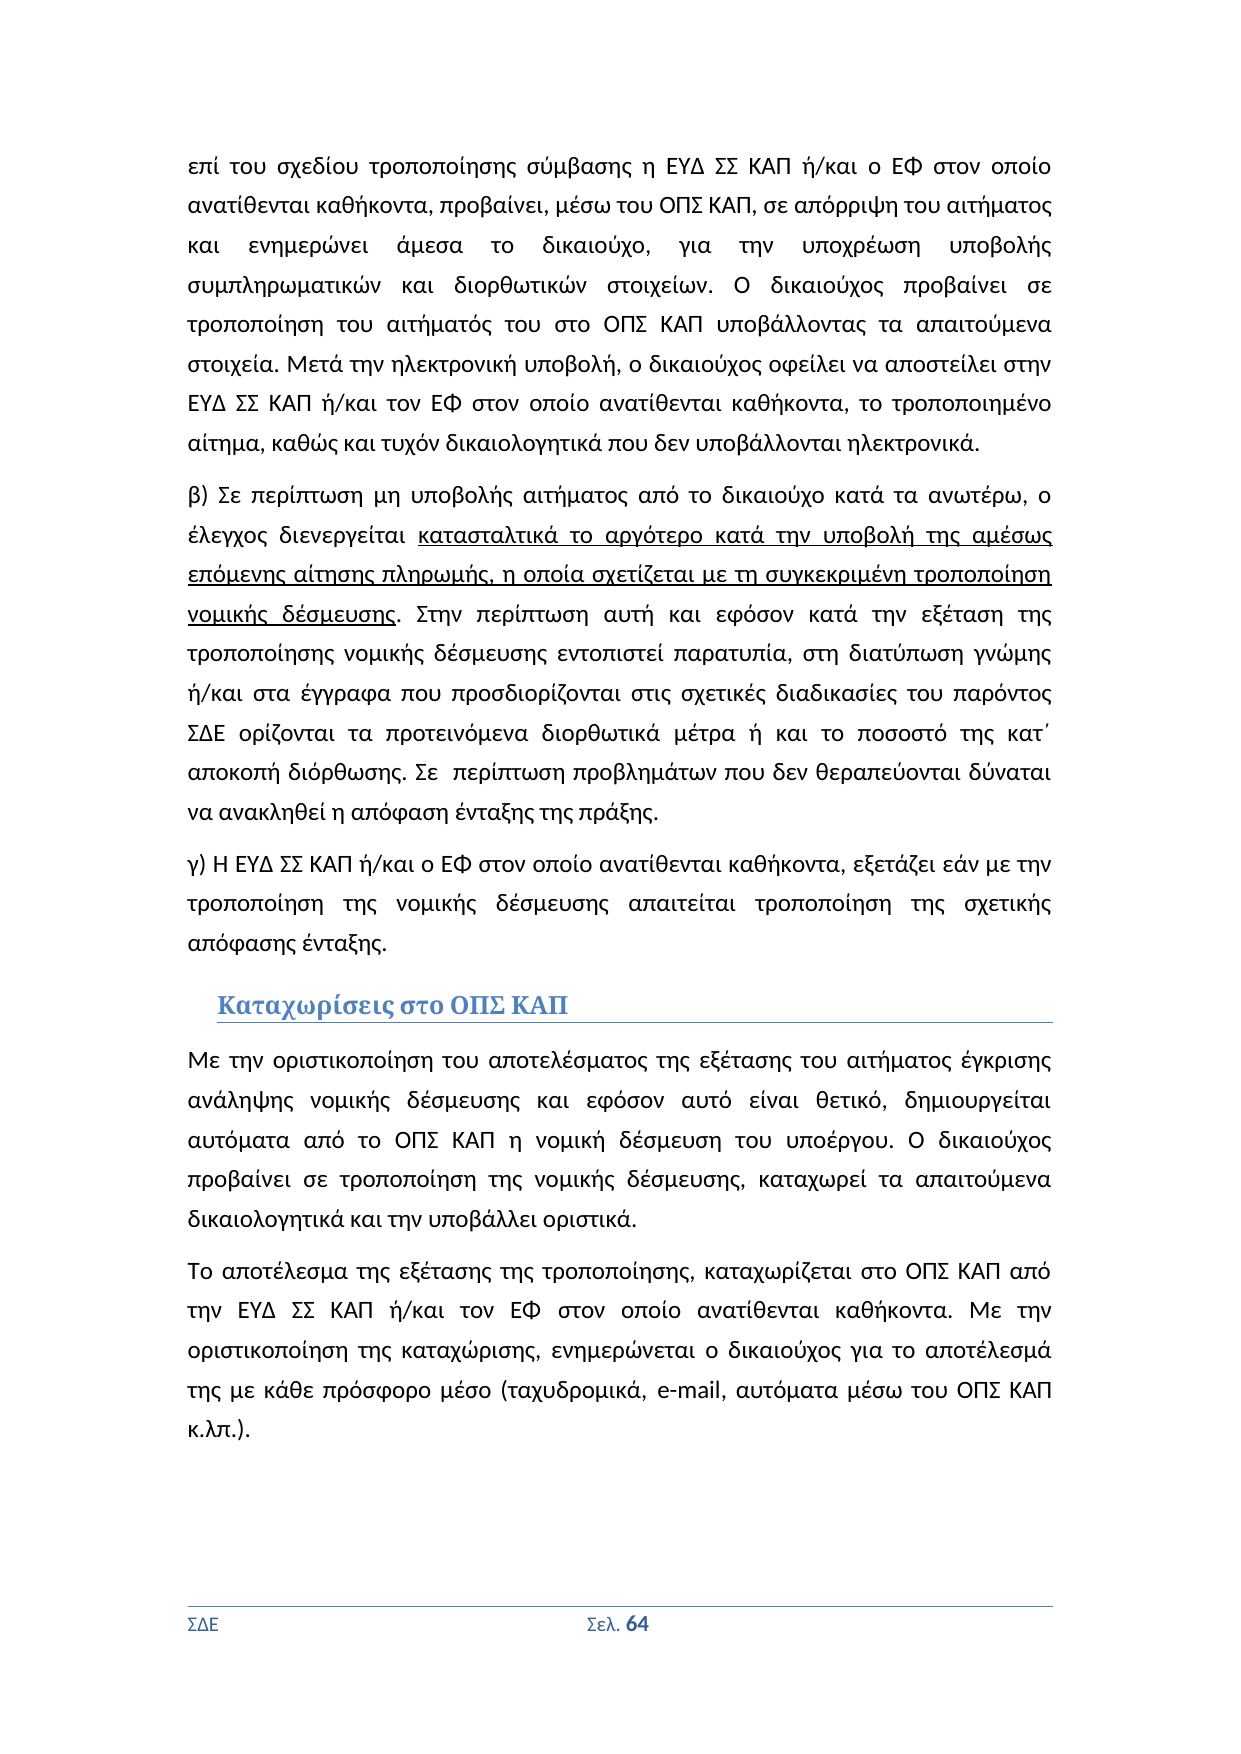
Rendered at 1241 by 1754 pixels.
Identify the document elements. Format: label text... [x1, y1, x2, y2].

text Με την οριστικοποίηση του αποτελέσματος της εξέτασης του αιτήματος έγκρισης ανάληψης νομικής δέσμευσης και εφόσον αυτό είναι θετικό, δημιουργείται αυτόματα από το ΟΠΣ ΚΑΠ η νομική δέσμευση του υποέργου. Ο δικαιούχος προβαίνει σε τροποποίηση της νομικής δέσμευσης, καταχωρεί τα απαιτούμενα δικαιολογητικά και την υποβάλλει οριστικά. [187, 1044, 1053, 1233]
text γ) Η ΕΥΔ ΣΣ ΚΑΠ ή/και ο ΕΦ στον οποίο ανατίθενται καθήκοντα, εξετάζει εάν με την τροποποίηση της νομικής δέσμευσης απαιτείται τροποποίηση της σχετικής απόφασης ένταξης. [187, 848, 1053, 958]
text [187, 150, 1053, 458]
text Το αποτέλεσμα της εξέτασης της τροποποίησης, καταχωρίζεται στο ΟΠΣ ΚΑΠ από την ΕΥΔ ΣΣ ΚΑΠ ή/και τον ΕΦ στον οποίο ανατίθενται καθήκοντα. Με την οριστικοποίηση της καταχώρισης, ενημερώνεται ο δικαιούχος για το αποτέλεσμά της με κάθε πρόσφορο μέσο (ταχυδρομικά, e-mail, αυτόματα μέσω του ΟΠΣ ΚΑΠ κ.λπ.). [187, 1255, 1053, 1444]
text β) Σε περίπτωση μη υποβολής αιτήματος από το δικαιούχο κατά τα ανωτέρω, ο έλεγχος διενεργείται κατασταλτικά το αργότερο κατά την υποβολή της αμέσως επόμενης αίτησης πληρωμής, η οποία σχετίζεται με τη συγκεκριμένη τροποποίηση νομικής δέσμευσης. Στην περίπτωση αυτή και εφόσον κατά την εξέταση της τροποποίησης νομικής δέσμευσης εντοπιστεί παρατυπία, στη διατύπωση γνώμης ή/και στα έγγραφα που προσδιορίζονται στις σχετικές διαδικασίες του παρόντος ΣΔΕ ορίζονται τα προτεινόμενα διορθωτικά μέτρα ή και το ποσοστό της κατ΄ αποκοπή διόρθωσης. Σε περίπτωση προβλημάτων που δεν θεραπεύονται δύναται να ανακληθεί η απόφαση ένταξης της πράξης. [187, 479, 1053, 826]
subtitle Καταχωρίσεις στο ΟΠΣ ΚΑΠ [217, 992, 1053, 1022]
